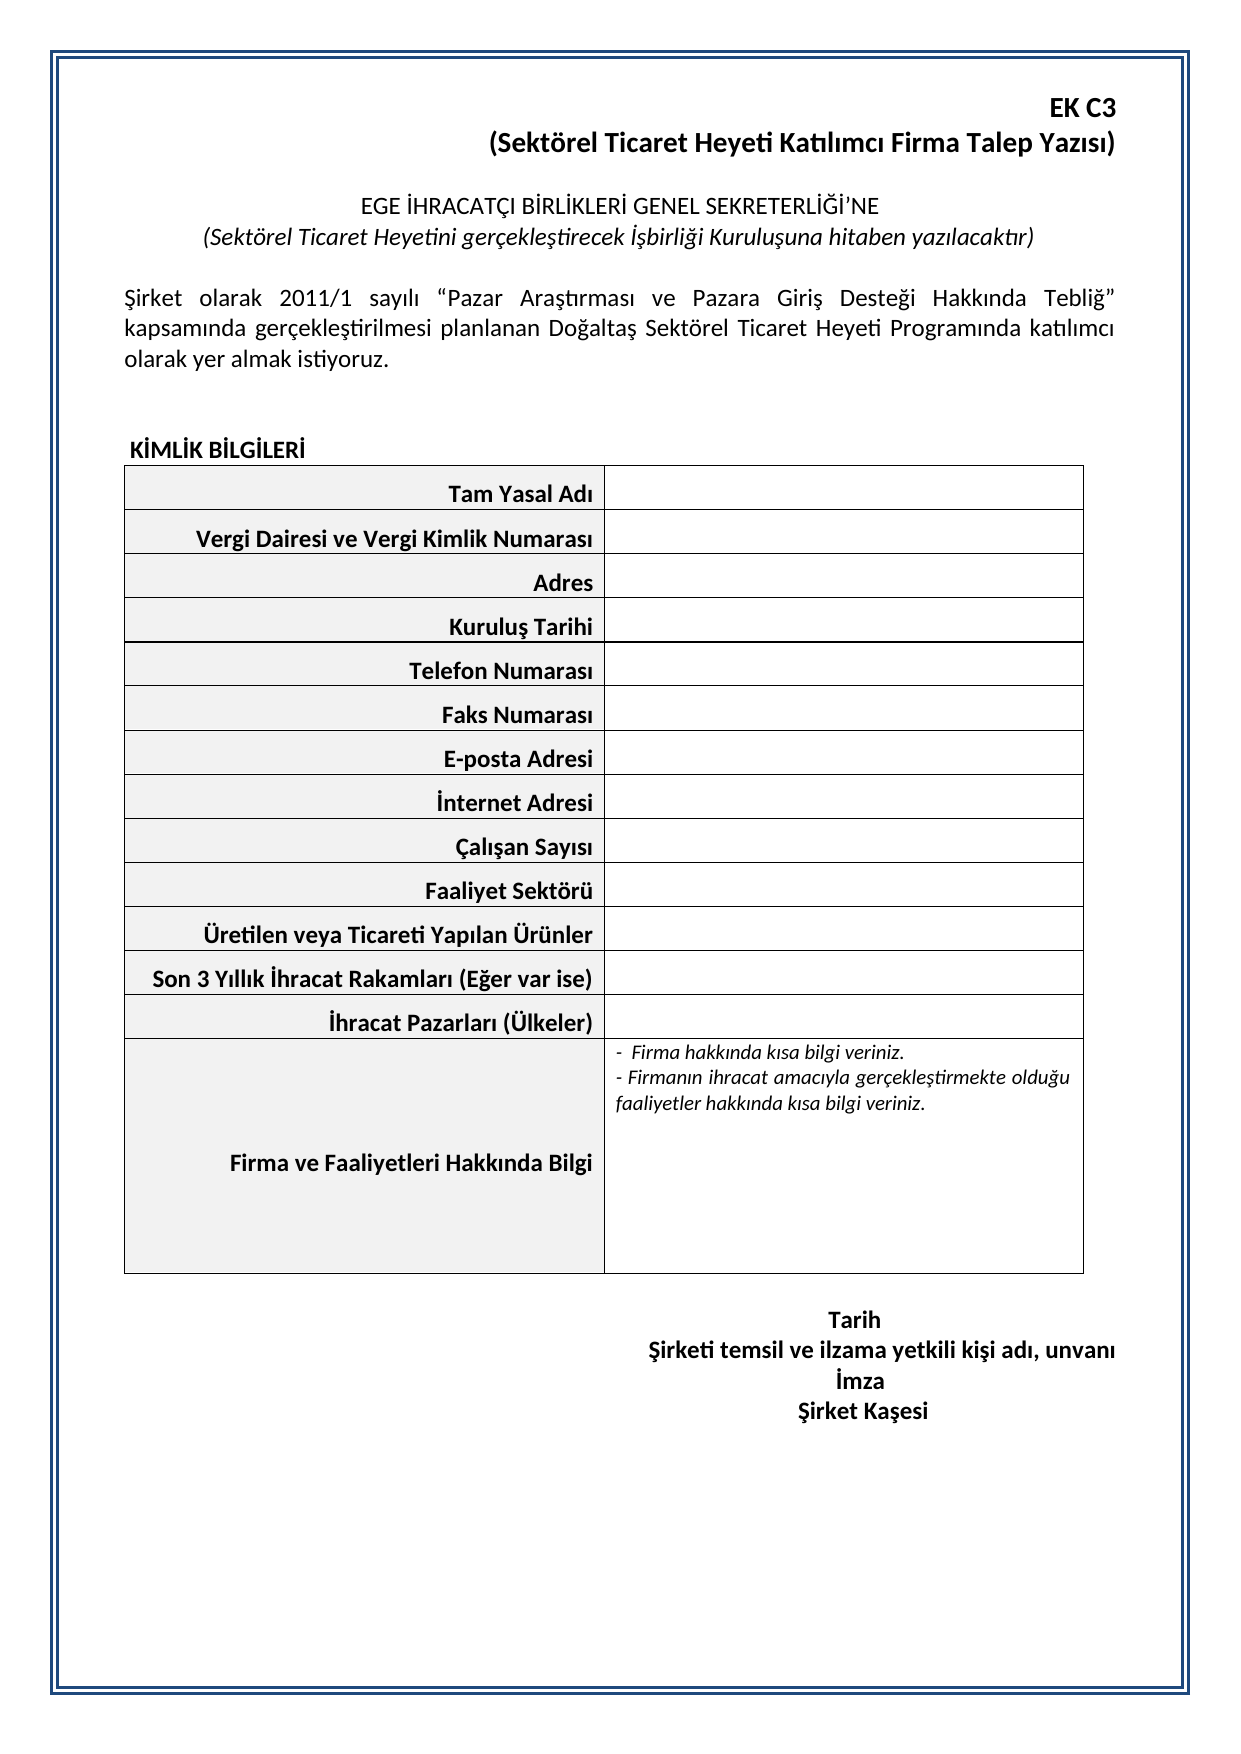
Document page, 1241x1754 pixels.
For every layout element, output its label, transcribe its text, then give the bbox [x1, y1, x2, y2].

table_cell [605, 907, 1083, 950]
table_cell [605, 686, 1083, 729]
table_cell Faks Numarası [125, 686, 604, 729]
table_cell [605, 598, 1083, 641]
table_header Tam Yasal Adı [125, 466, 604, 509]
table_cell [605, 510, 1083, 553]
table_cell Adres [125, 554, 604, 597]
table_cell [605, 995, 1083, 1038]
text Şirketi temsil ve ilzama yetkili kişi adı, unvanı [124, 1334, 1116, 1365]
text EGE İHRACATÇI BİRLİKLERİ GENEL SEKRETERLİĞİ’NE [124, 190, 1116, 221]
text (Sektörel Ticaret Heyetini gerçekleştirecek İşbirliği Kuruluşuna hitaben yazılacaktır) [124, 221, 1116, 251]
table_cell Vergi Dairesi ve Vergi Kimlik Numarası [125, 510, 604, 553]
text KİMLİK BİLGİLERİ [124, 434, 1116, 465]
table_cell İnternet Adresi [125, 775, 604, 818]
table_cell [605, 951, 1083, 994]
table_cell [605, 731, 1083, 773]
table_cell Çalışan Sayısı [125, 819, 604, 862]
table_header [605, 466, 1083, 509]
table_cell Kuruluş Tarihi [125, 598, 604, 641]
table_cell E-posta Adresi [125, 731, 604, 773]
table_cell [605, 554, 1083, 597]
table_cell [605, 863, 1083, 906]
table_cell Üretilen veya Ticareti Yapılan Ürünler [125, 907, 604, 950]
table_cell - Firma hakkında kısa bilgi veriniz. - Firmanın ihracat amacıyla gerçekleştirmekte olduğu faaliyetler hakkında kısa bilgi veriniz. [605, 1039, 1083, 1272]
text Şirket olarak 2011/1 sayılı “Pazar Araştırması ve Pazara Giriş Desteği Hakkında Tebliğ” kapsamında gerçekleştirilmesi planlanan Doğaltaş Sektörel Ticaret Heyeti Programında katılımcı olarak yer almak istiyoruz. [124, 282, 1116, 373]
table_cell İhracat Pazarları (Ülkeler) [125, 995, 604, 1038]
table_cell Firma ve Faaliyetleri Hakkında Bilgi [125, 1039, 604, 1272]
text (Sektörel Ticaret Heyeti Katılımcı Firma Talep Yazısı) [124, 124, 1116, 160]
text Tarih [124, 1304, 1116, 1334]
text Şirket Kaşesi [124, 1396, 1116, 1426]
table_cell [605, 643, 1083, 685]
table_cell [605, 819, 1083, 862]
text EK C3 [124, 89, 1116, 124]
table_cell Telefon Numarası [125, 643, 604, 685]
text İmza [124, 1365, 1116, 1396]
table_cell [605, 775, 1083, 818]
table_cell Son 3 Yıllık İhracat Rakamları (Eğer var ise) [125, 951, 604, 994]
table_cell Faaliyet Sektörü [125, 863, 604, 906]
